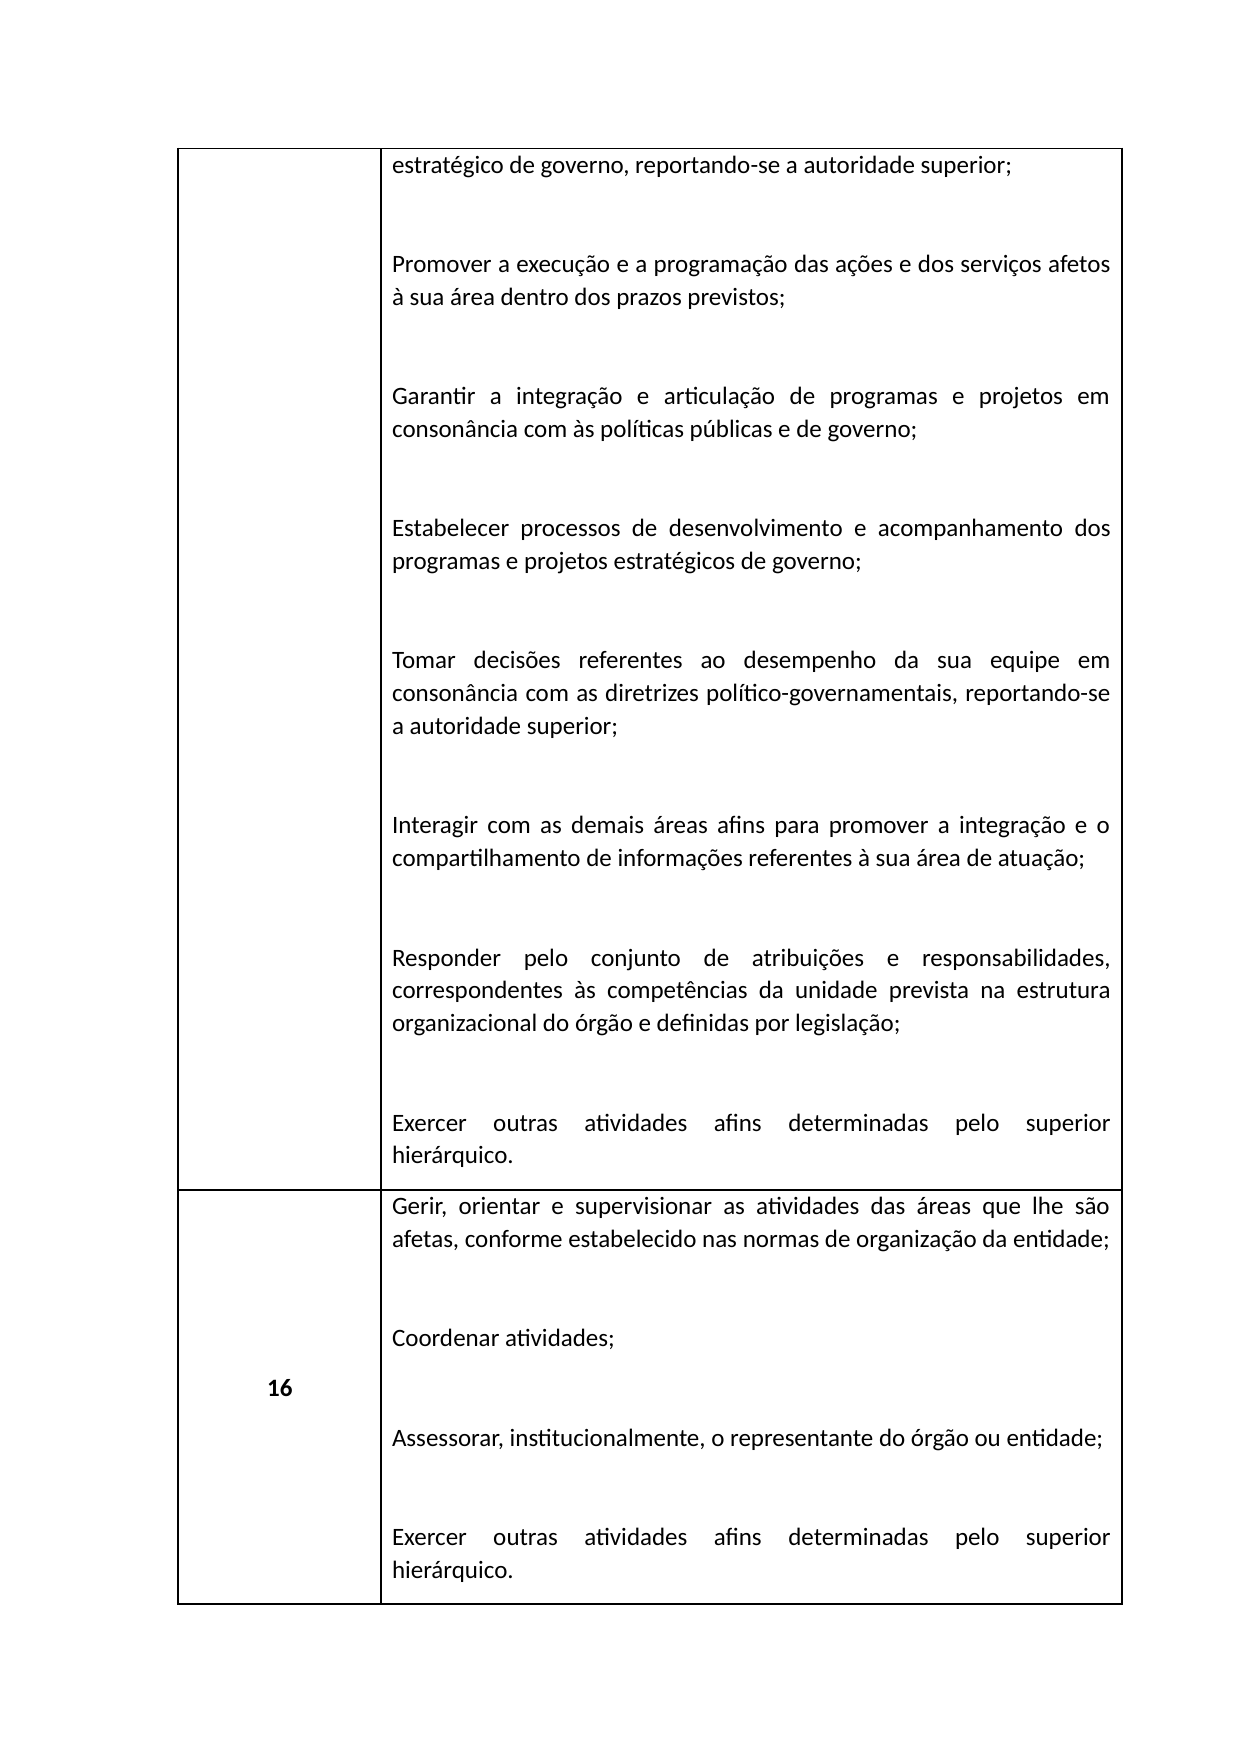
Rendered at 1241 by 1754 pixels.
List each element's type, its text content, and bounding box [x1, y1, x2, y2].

table_cell 15 [179, 149, 380, 1189]
table_cell 16 [179, 1191, 380, 1603]
table_cell Gerir, orientar e supervisionar as atividades das áreas que lhe são afetas, conforme estabelecido nas normas de organização da entidade; Coordenar atividades; Assessorar, institucionalmente, o representante do órgão ou entidade; Exercer outras atividades afins determinadas pelo superior hierárquico. [382, 1191, 1121, 1603]
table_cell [382, 149, 1121, 1189]
